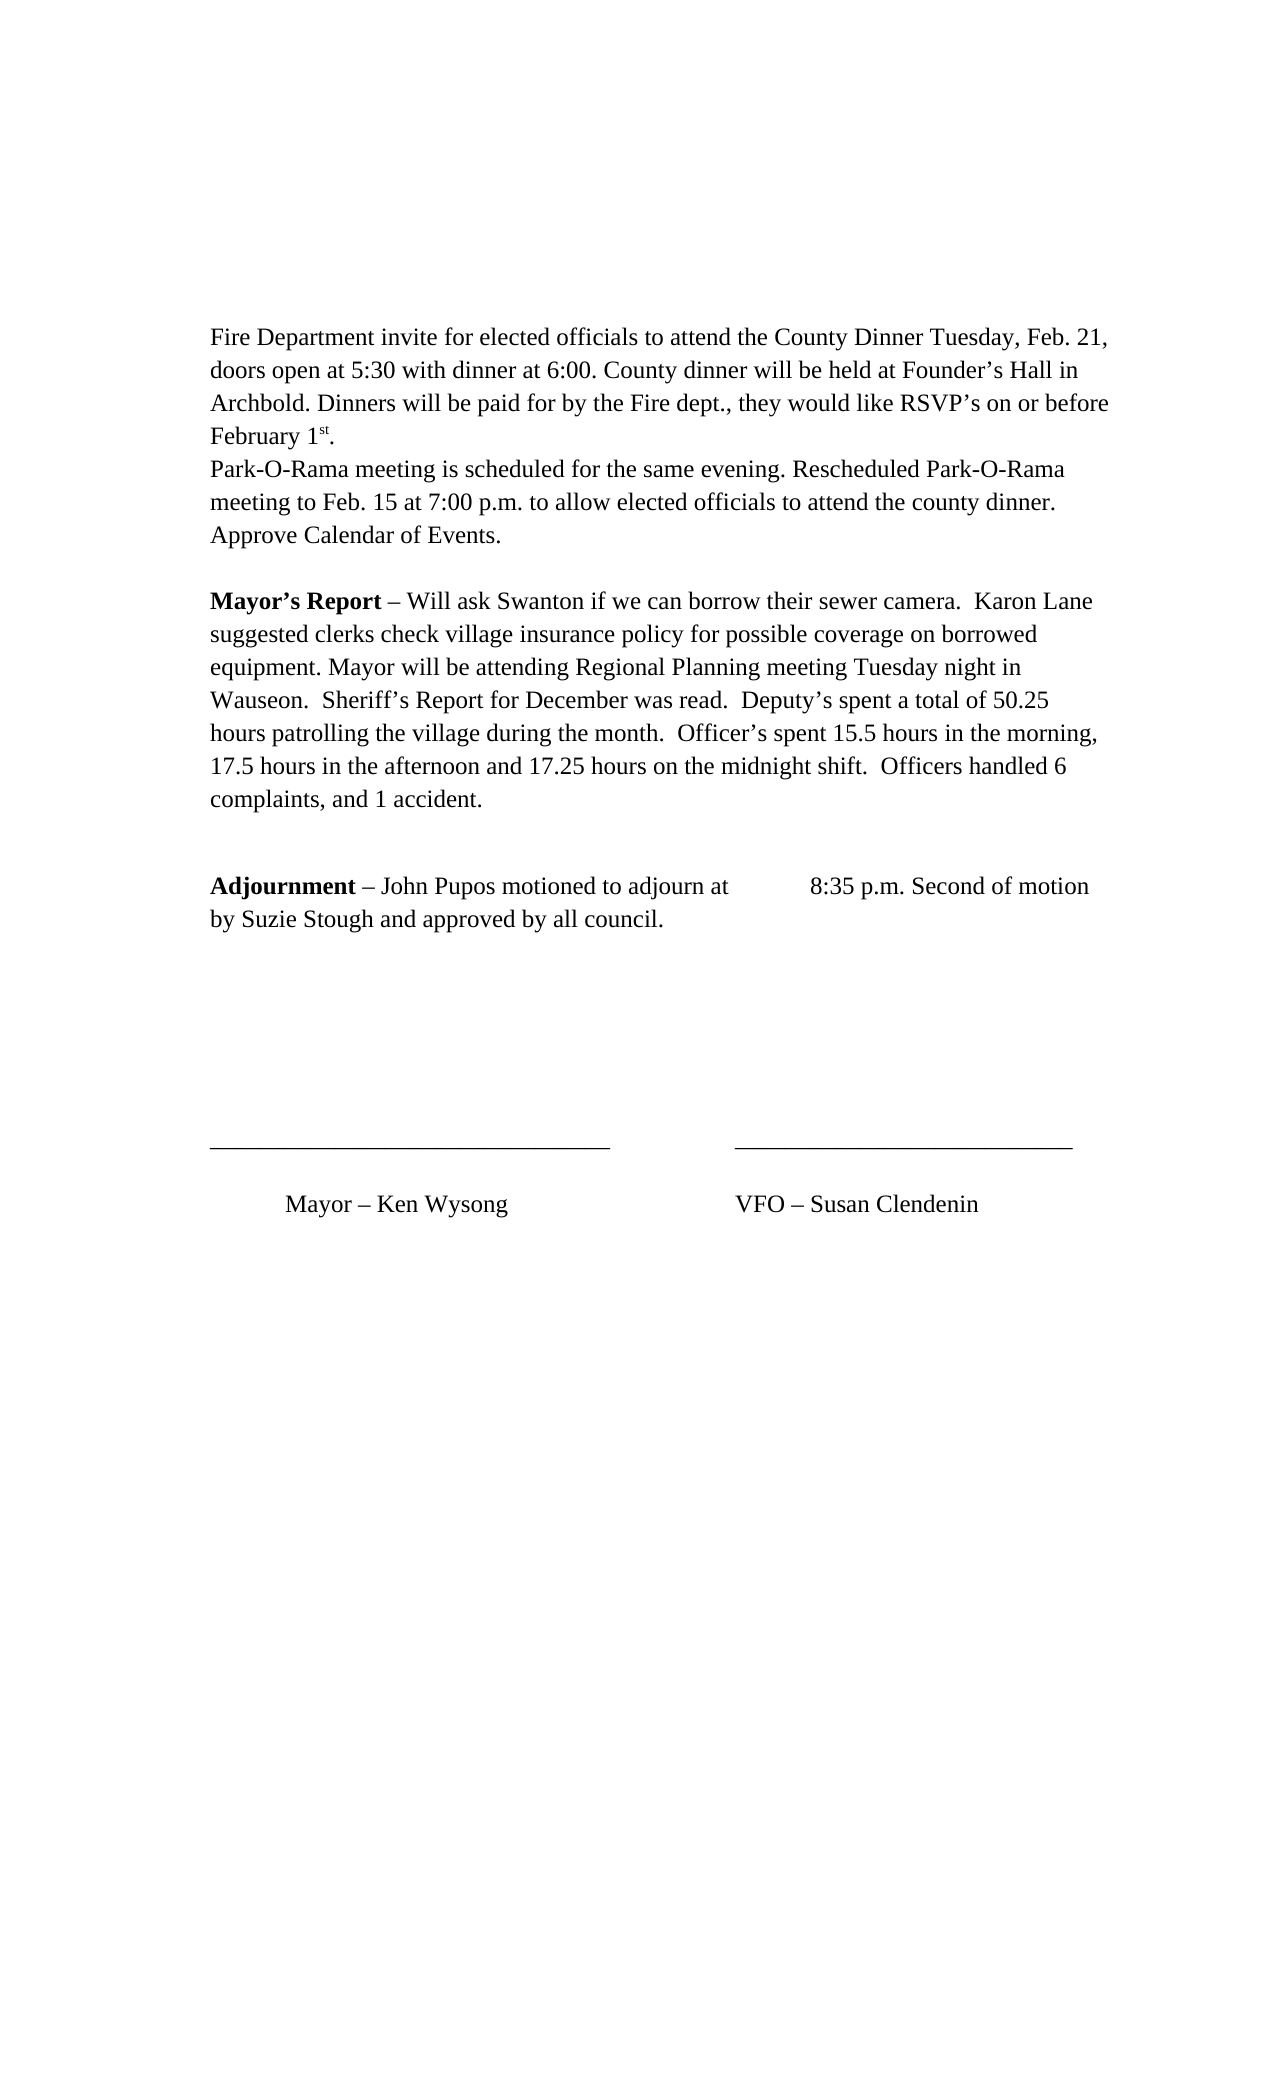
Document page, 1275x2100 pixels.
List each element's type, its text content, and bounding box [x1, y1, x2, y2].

text Mayor’s Report – Will ask Swanton if we can borrow their sewer camera. Karon Lane suggested clerks check village insurance policy for possible coverage on borrowed equipment. Mayor will be attending Regional Planning meeting Tuesday night in Wauseon. Sheriff’s Report for December was read. Deputy’s spent a total of 50.25 hours patrolling the village during the month. Officer’s spent 15.5 hours in the morning, 17.5 hours in the afternoon and 17.25 hours on the midnight shift. Officers handled 6 complaints, and 1 accident. [210, 586, 1110, 813]
text ________________________________ ___________________________ [172, 1123, 1110, 1152]
text Approve Calendar of Events. [210, 520, 1110, 549]
text Fire Department invite for elected officials to attend the County Dinner Tuesday, Feb. 21, doors open at 5:30 with dinner at 6:00. County dinner will be held at Founder’s Hall in Archbold. Dinners will be paid for by the Fire dept., they would like RSVP’s on or before February 1st. [210, 322, 1110, 450]
text Mayor – Ken Wysong VFO – Susan Clendenin [172, 1189, 1110, 1218]
text Park-O-Rama meeting is scheduled for the same evening. Rescheduled Park-O-Rama meeting to Feb. 15 at 7:00 p.m. to allow elected officials to attend the county dinner. [210, 454, 1110, 516]
text Adjournment – John Pupos motioned to adjourn at 8:35 p.m. Second of motion by Suzie Stough and approved by all council. [210, 871, 1110, 933]
